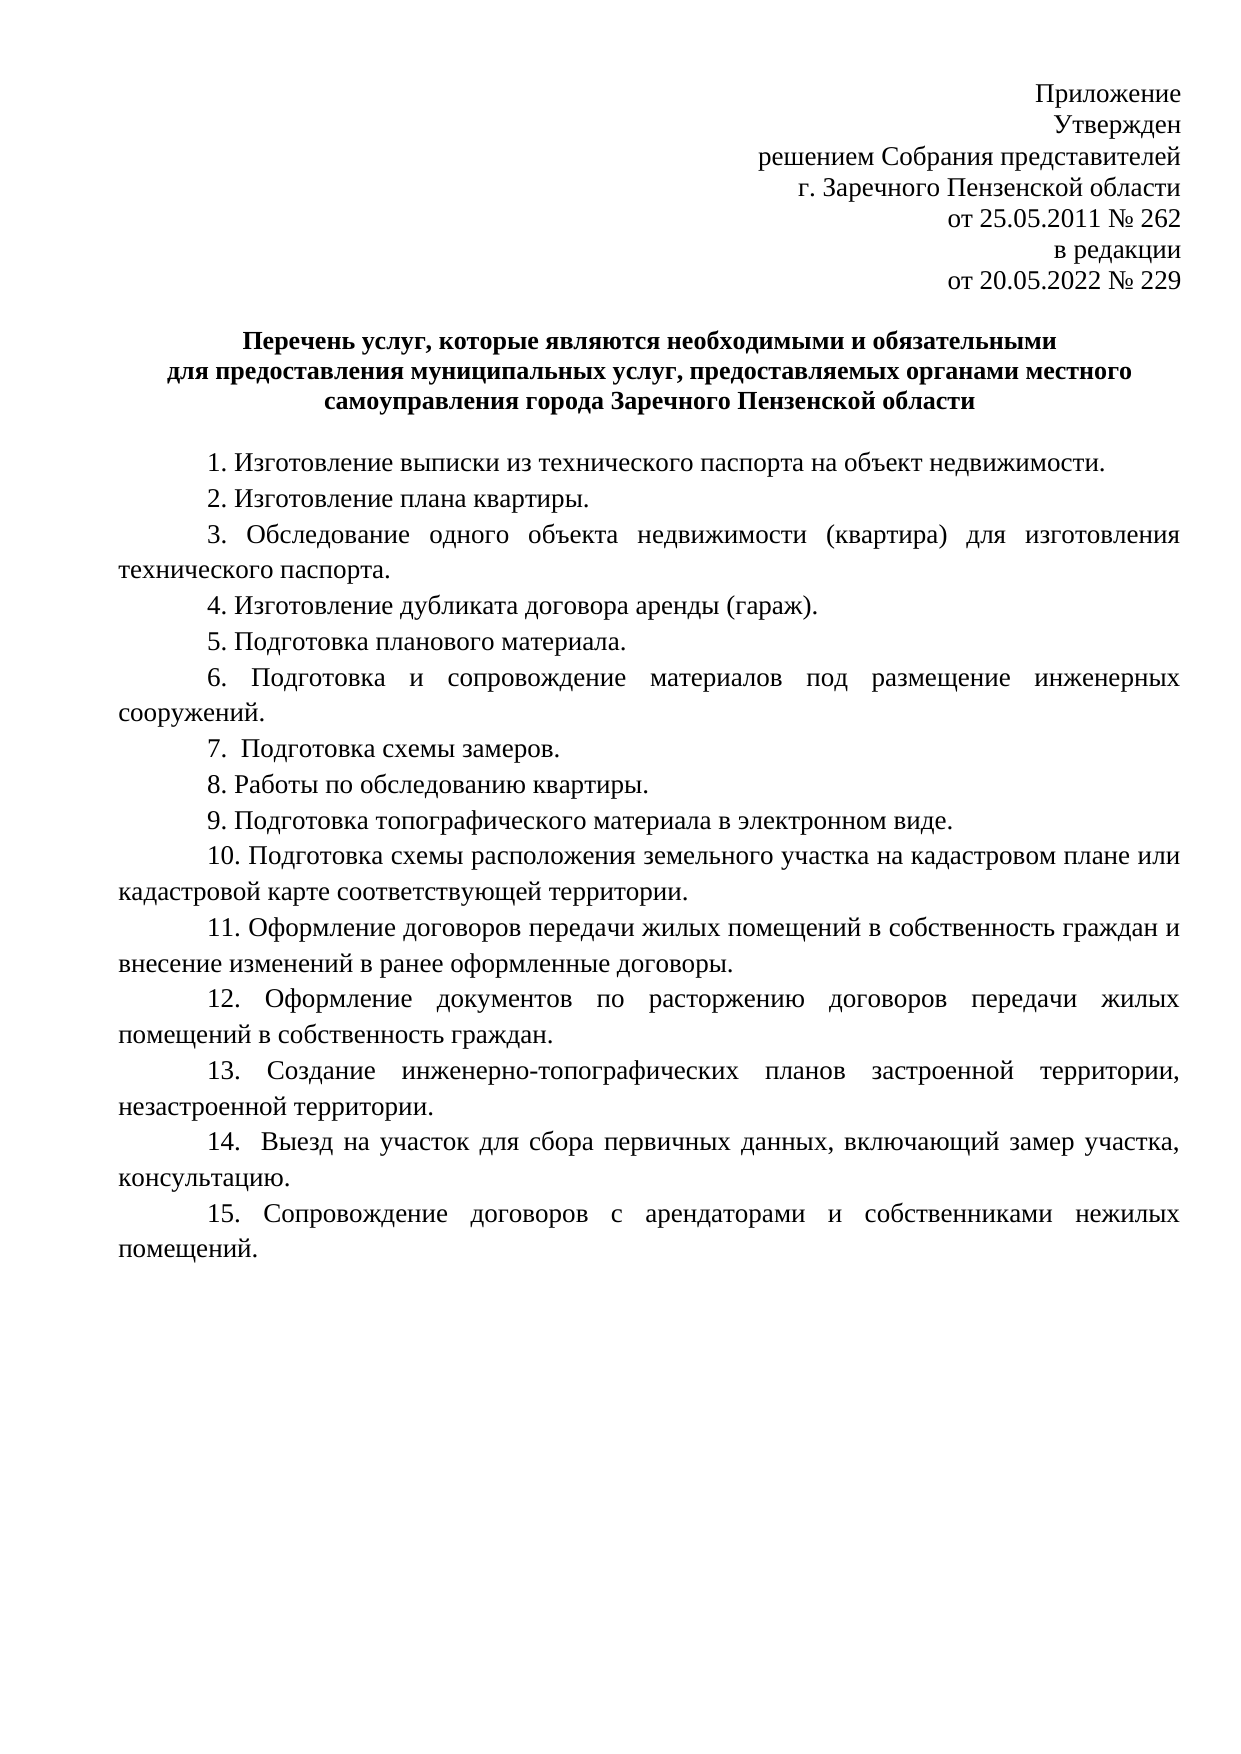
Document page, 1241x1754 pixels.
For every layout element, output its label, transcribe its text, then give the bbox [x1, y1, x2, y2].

text 10. Подготовка схемы расположения земельного участка на кадастровом плане или кадастровой карте соответствующей территории. [118, 839, 1181, 906]
text 1. Изготовление выписки из технического паспорта на объект недвижимости. [118, 446, 1181, 478]
text от 25.05.2011 № 262 [118, 202, 1181, 233]
text 2. Изготовление плана квартиры. [118, 482, 1181, 513]
text 6. Подготовка и сопровождение материалов под размещение инженерных сооружений. [118, 661, 1181, 728]
text 13. Создание инженерно-топографических планов застроенной территории, незастроенной территории. [118, 1054, 1181, 1121]
text 7. Подготовка схемы замеров. [118, 732, 1181, 763]
text в редакции [118, 233, 1181, 264]
text от 20.05.2022 № 229 [118, 264, 1181, 295]
text решением Собрания представителей [118, 139, 1181, 171]
text Утвержден [118, 108, 1181, 139]
text 15. Сопровождение договоров с арендаторами и собственниками нежилых помещений. [118, 1197, 1181, 1264]
text г. Заречного Пензенской области [118, 171, 1181, 202]
text 5. Подготовка планового материала. [118, 625, 1181, 656]
text 8. Работы по обследованию квартиры. [118, 768, 1181, 799]
text 4. Изготовление дубликата договора аренды (гараж). [118, 589, 1181, 621]
text 11. Оформление договоров передачи жилых помещений в собственность граждан и внесение изменений в ранее оформленные договоры. [118, 911, 1181, 978]
text 12. Оформление документов по расторжению договоров передачи жилых помещений в собственность граждан. [118, 982, 1181, 1049]
title Перечень услуг, которые являются необходимыми и обязательными [118, 325, 1181, 355]
text 3. Обследование одного объекта недвижимости (квартира) для изготовления технического паспорта. [118, 518, 1181, 585]
title для предоставления муниципальных услуг, предоставляемых органами местного самоуправления города Заречного Пензенской области [118, 355, 1181, 415]
text 9. Подготовка топографического материала в электронном виде. [118, 804, 1181, 835]
text 14. Выезд на участок для сбора первичных данных, включающий замер участка, консультацию. [118, 1125, 1181, 1192]
text Приложение [118, 77, 1181, 108]
